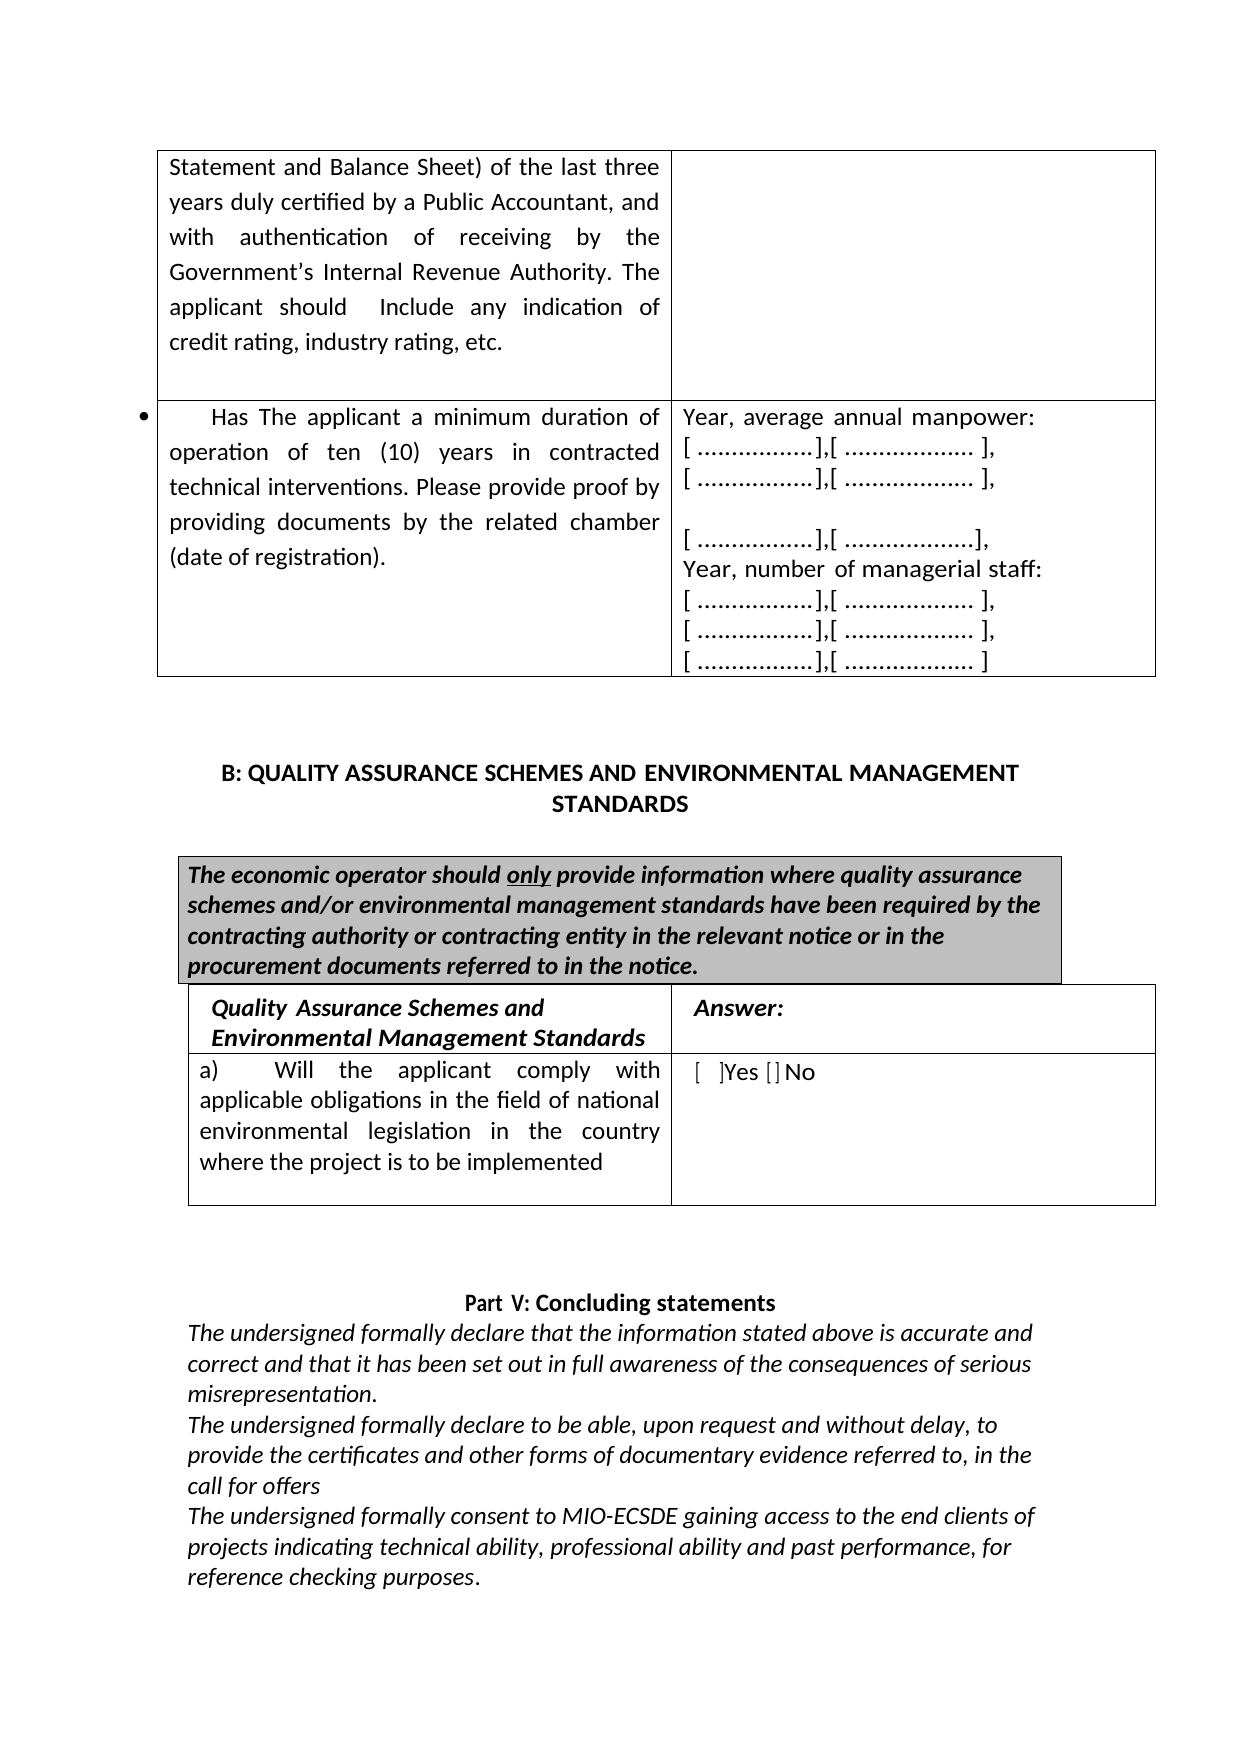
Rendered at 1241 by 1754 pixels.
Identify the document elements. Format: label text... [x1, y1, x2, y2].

table_cell [ ]Yes [ ] No [672, 1054, 1155, 1205]
table_cell Will the applicant comply with applicable obligations in the field of national environmental legislation in the country where the project is to be implemented [189, 1054, 671, 1205]
text The economic operator should only provide information where quality assurance schemes and/or environmental management standards have been required by the contracting authority or contracting entity in the relevant notice or in the procurement documents referred to in the notice. [179, 857, 1061, 983]
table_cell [158, 151, 671, 400]
table_cell Has The applicant a minimum duration of operation of ten (10) years in contracted technical interventions. Please provide proof by providing documents by the related chamber (date of registration). [158, 401, 671, 676]
table_header Quality Assurance Schemes and Environmental Management Standards [189, 985, 671, 1053]
table_header Answer: [672, 985, 1155, 1053]
text The undersigned formally declare to be able, upon request and without delay, to provide the certificates and other forms of documentary evidence referred to, in the call for offers [187, 1409, 1053, 1501]
text The undersigned formally consent to MIO-ECSDE gaining access to the end clients of projects indicating technical ability, professional ability and past performance, for reference checking purposes. [187, 1501, 1053, 1592]
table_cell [672, 151, 1155, 400]
text The undersigned formally declare that the information stated above is accurate and correct and that it has been set out in full awareness of the consequences of serious misrepresentation. [187, 1317, 1053, 1409]
text Part V: Concluding statements [187, 1287, 1053, 1317]
table_cell Year, average annual manpower: [ .................],[ ................... ], [ .................],[ ................... ], [ .................],[ ...................], Year, number of managerial staff: [ .................],[ ................... ], [ .................],[ ................... ], [ .................],[ ................... ] [672, 401, 1155, 676]
title B: QUALITY ASSURANCE SCHEMES AND ENVIRONMENTAL MANAGEMENT STANDARDS [187, 757, 1053, 818]
